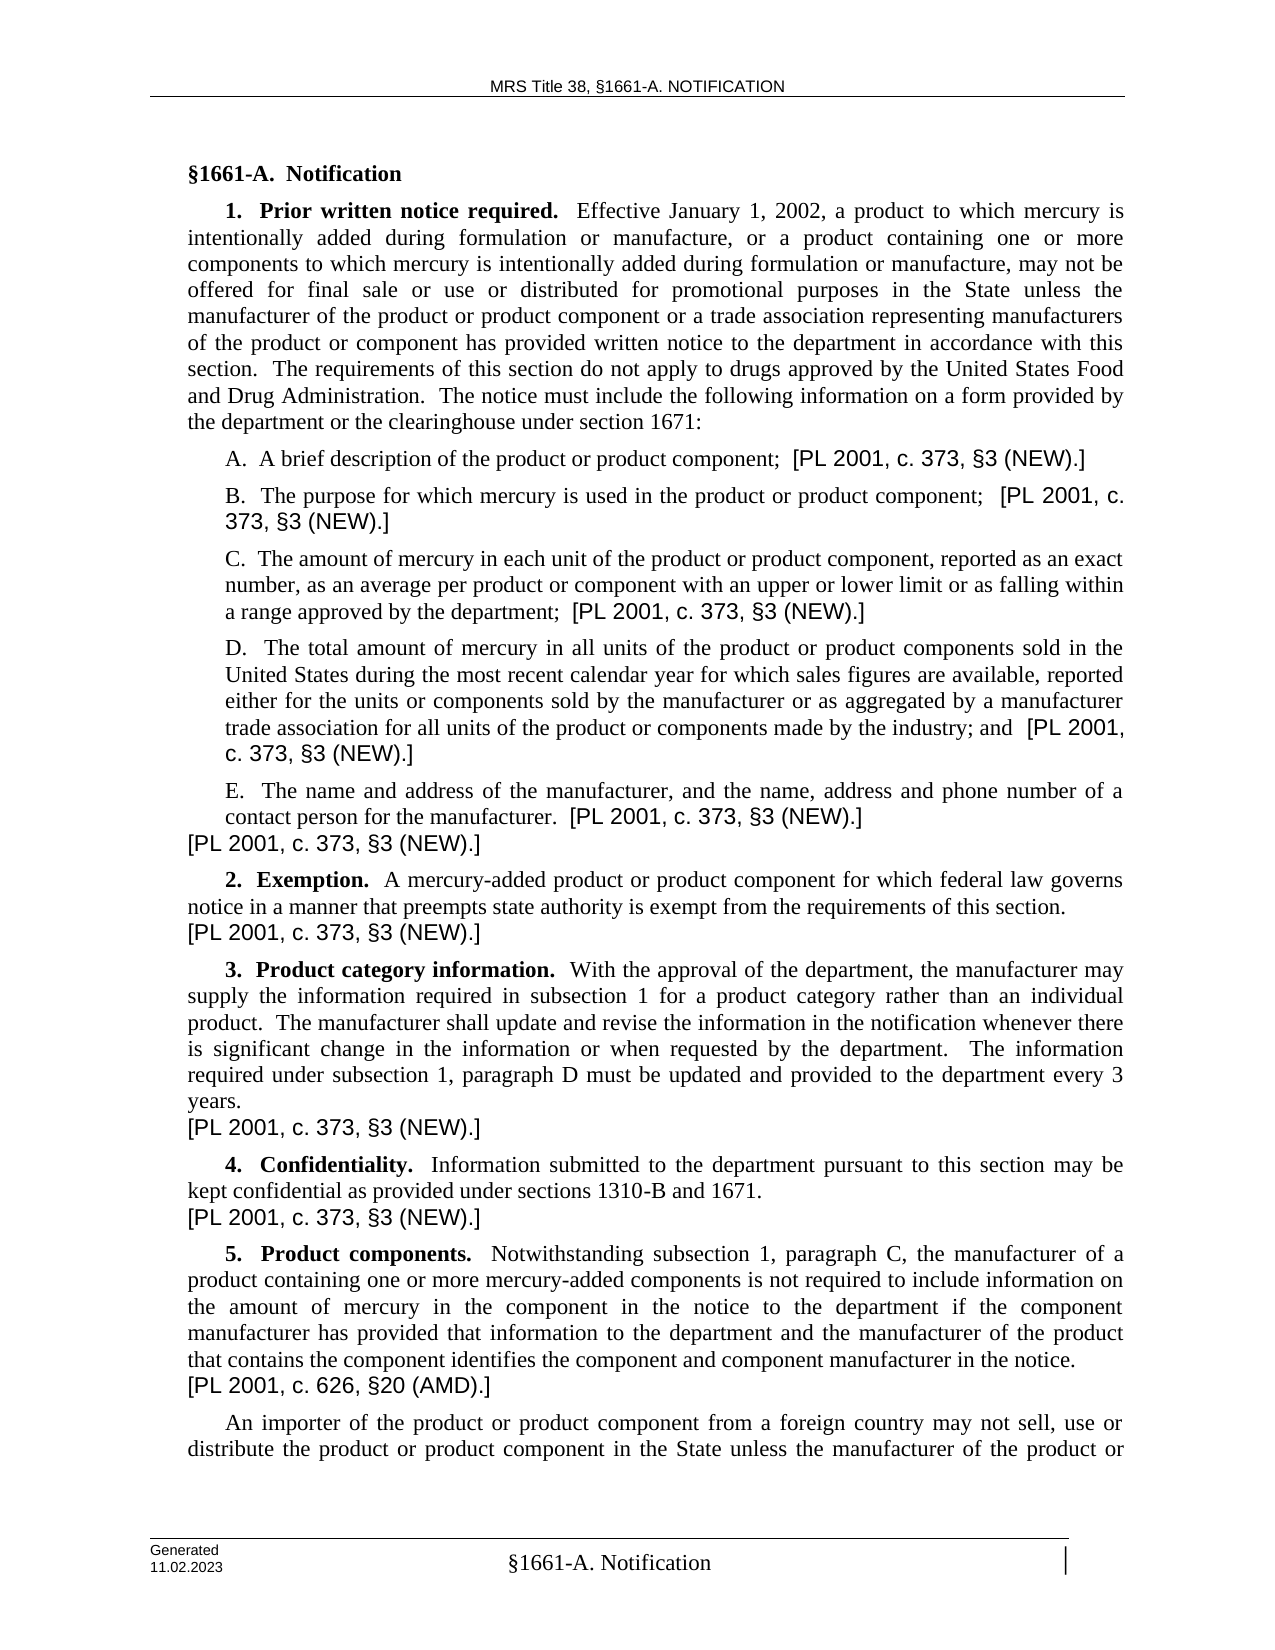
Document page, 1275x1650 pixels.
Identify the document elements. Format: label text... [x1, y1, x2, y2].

text D. The total amount of mercury in all units of the product or product components sold in the United States during the most recent calendar year for which sales figures are available, reported either for the units or components sold by the manufacturer or as aggregated by a manufacturer trade association for all units of the product or components made by the industry; and [PL 2001, c. 373, §3 (NEW).] [225, 634, 1125, 766]
text [PL 2001, c. 373, §3 (NEW).] [187, 829, 1125, 856]
text E. The name and address of the manufacturer, and the name, address and phone number of a contact person for the manufacturer. [PL 2001, c. 373, §3 (NEW).] [225, 777, 1125, 829]
text [PL 2001, c. 626, §20 (AMD).] [187, 1372, 1125, 1398]
text B. The purpose for which mercury is used in the product or product component; [PL 2001, c. 373, §3 (NEW).] [225, 482, 1125, 534]
text 4. Confidentiality. Information submitted to the department pursuant to this section may be kept confidential as provided under sections 1310‑B and 1671. [187, 1151, 1125, 1203]
text A. A brief description of the product or product component; [PL 2001, c. 373, §3 (NEW).] [225, 445, 1125, 471]
text 5. Product components. Notwithstanding subsection 1, paragraph C, the manufacturer of a product containing one or more mercury-added components is not required to include information on the amount of mercury in the component in the notice to the department if the component manufacturer has provided that information to the department and the manufacturer of the product that contains the component identifies the component and component manufacturer in the notice. [187, 1240, 1125, 1372]
text 2. Exemption. A mercury-added product or product component for which federal law governs notice in a manner that preempts state authority is exempt from the requirements of this section. [187, 866, 1125, 919]
text §1661-A. Notification [187, 160, 1125, 187]
text C. The amount of mercury in each unit of the product or product component, reported as an exact number, as an average per product or component with an upper or lower limit or as falling within a range approved by the department; [PL 2001, c. 373, §3 (NEW).] [225, 545, 1125, 624]
text [PL 2001, c. 373, §3 (NEW).] [187, 1114, 1125, 1140]
text [PL 2001, c. 373, §3 (NEW).] [187, 919, 1125, 945]
text [PL 2001, c. 373, §3 (NEW).] [187, 1203, 1125, 1230]
text 3. Product category information. With the approval of the department, the manufacturer may supply the information required in subsection 1 for a product category rather than an individual product. The manufacturer shall update and revise the information in the notification whenever there is significant change in the information or when requested by the department. The information required under subsection 1, paragraph D must be updated and provided to the department every 3 years. [187, 956, 1125, 1114]
text 1. Prior written notice required. Effective January 1, 2002, a product to which mercury is intentionally added during formulation or manufacture, or a product containing one or more components to which mercury is intentionally added during formulation or manufacture, may not be offered for final sale or use or distributed for promotional purposes in the State unless the manufacturer of the product or product component or a trade association representing manufacturers of the product or component has provided written notice to the department in accordance with this section. The requirements of this section do not apply to drugs approved by the United States Food and Drug Administration. The notice must include the following information on a form provided by the department or the clearinghouse under section 1671: [187, 197, 1125, 434]
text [187, 1409, 1125, 1461]
